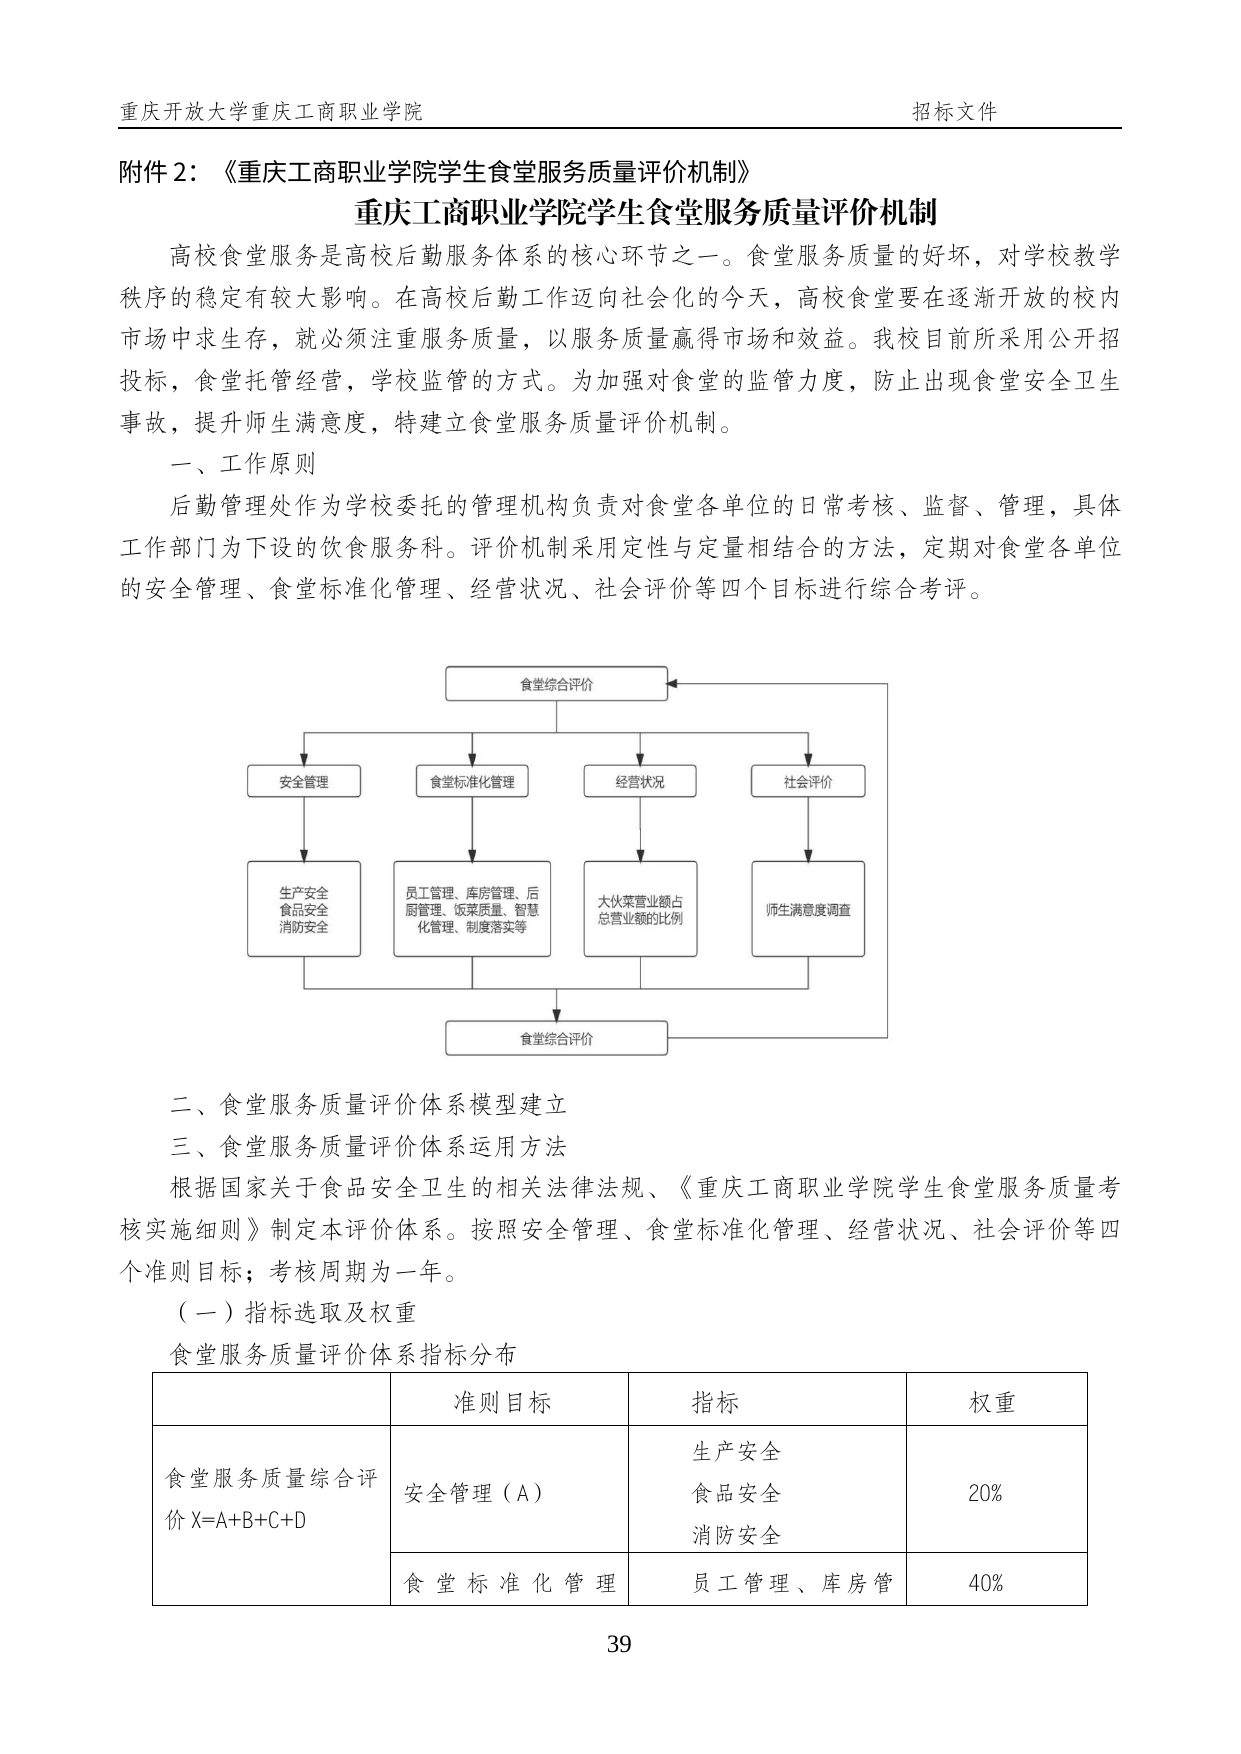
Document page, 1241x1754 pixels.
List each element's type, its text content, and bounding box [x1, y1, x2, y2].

table_cell 安全管理（A） [391, 1426, 628, 1552]
table_cell 食堂标准化管理（B） [391, 1553, 628, 1605]
text 高校食堂服务是高校后勤服务体系的核心环节之一。食堂服务质量的好坏，对学校教学秩序的稳定有较大影响。在高校后勤工作迈向社会化的今天，高校食堂要在逐渐开放的校内市场中求生存，就必须注重服务质量，以服务质量赢得市场和效益。我校目前所采用公开招投标，食堂托管经营，学校监管的方式。为加强对食堂的监管力度，防止出现食堂安全卫生事故，提升师生满意度，特建立食堂服务质量评价机制。 [118, 231, 1122, 439]
text 后勤管理处作为学校委托的管理机构负责对食堂各单位的日常考核、监督、管理，具体工作部门为下设的饮食服务科。评价机制采用定性与定量相结合的方法，定期对食堂各单位的安全管理、食堂标准化管理、经营状况、社会评价等四个目标进行综合考评。 [118, 481, 1122, 606]
text 根据国家关于食品安全卫生的相关法律法规、《重庆工商职业学院学生食堂服务质量考核实施细则》制定本评价体系。按照安全管理、食堂标准化管理、经营状况、社会评价等四个准则目标；考核周期为一年。 [118, 1163, 1122, 1288]
text 食堂服务质量评价体系指标分布 [118, 1330, 1122, 1372]
text 三、食堂服务质量评价体系运用方法 [118, 1122, 1122, 1163]
text （一）指标选取及权重 [118, 1288, 1122, 1330]
table_header 指标 [629, 1373, 906, 1425]
table_header 准则目标 [391, 1373, 628, 1425]
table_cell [629, 1553, 906, 1605]
table_cell 生产安全 食品安全 消防安全 [629, 1426, 906, 1552]
table_header 权重 [907, 1373, 1087, 1425]
table_header [153, 1373, 390, 1425]
picture [224, 640, 911, 1081]
text 重庆工商职业学院学生食堂服务质量评价机制 [118, 189, 1122, 231]
table_cell 食堂服务质量综合评价X=A+B+C+D [153, 1426, 390, 1605]
text 一、工作原则 [118, 439, 1122, 481]
text 附件2：《重庆工商职业学院学生食堂服务质量评价机制》 [118, 148, 1122, 189]
table_cell 20% [907, 1426, 1087, 1552]
table_cell 40% [907, 1553, 1087, 1605]
